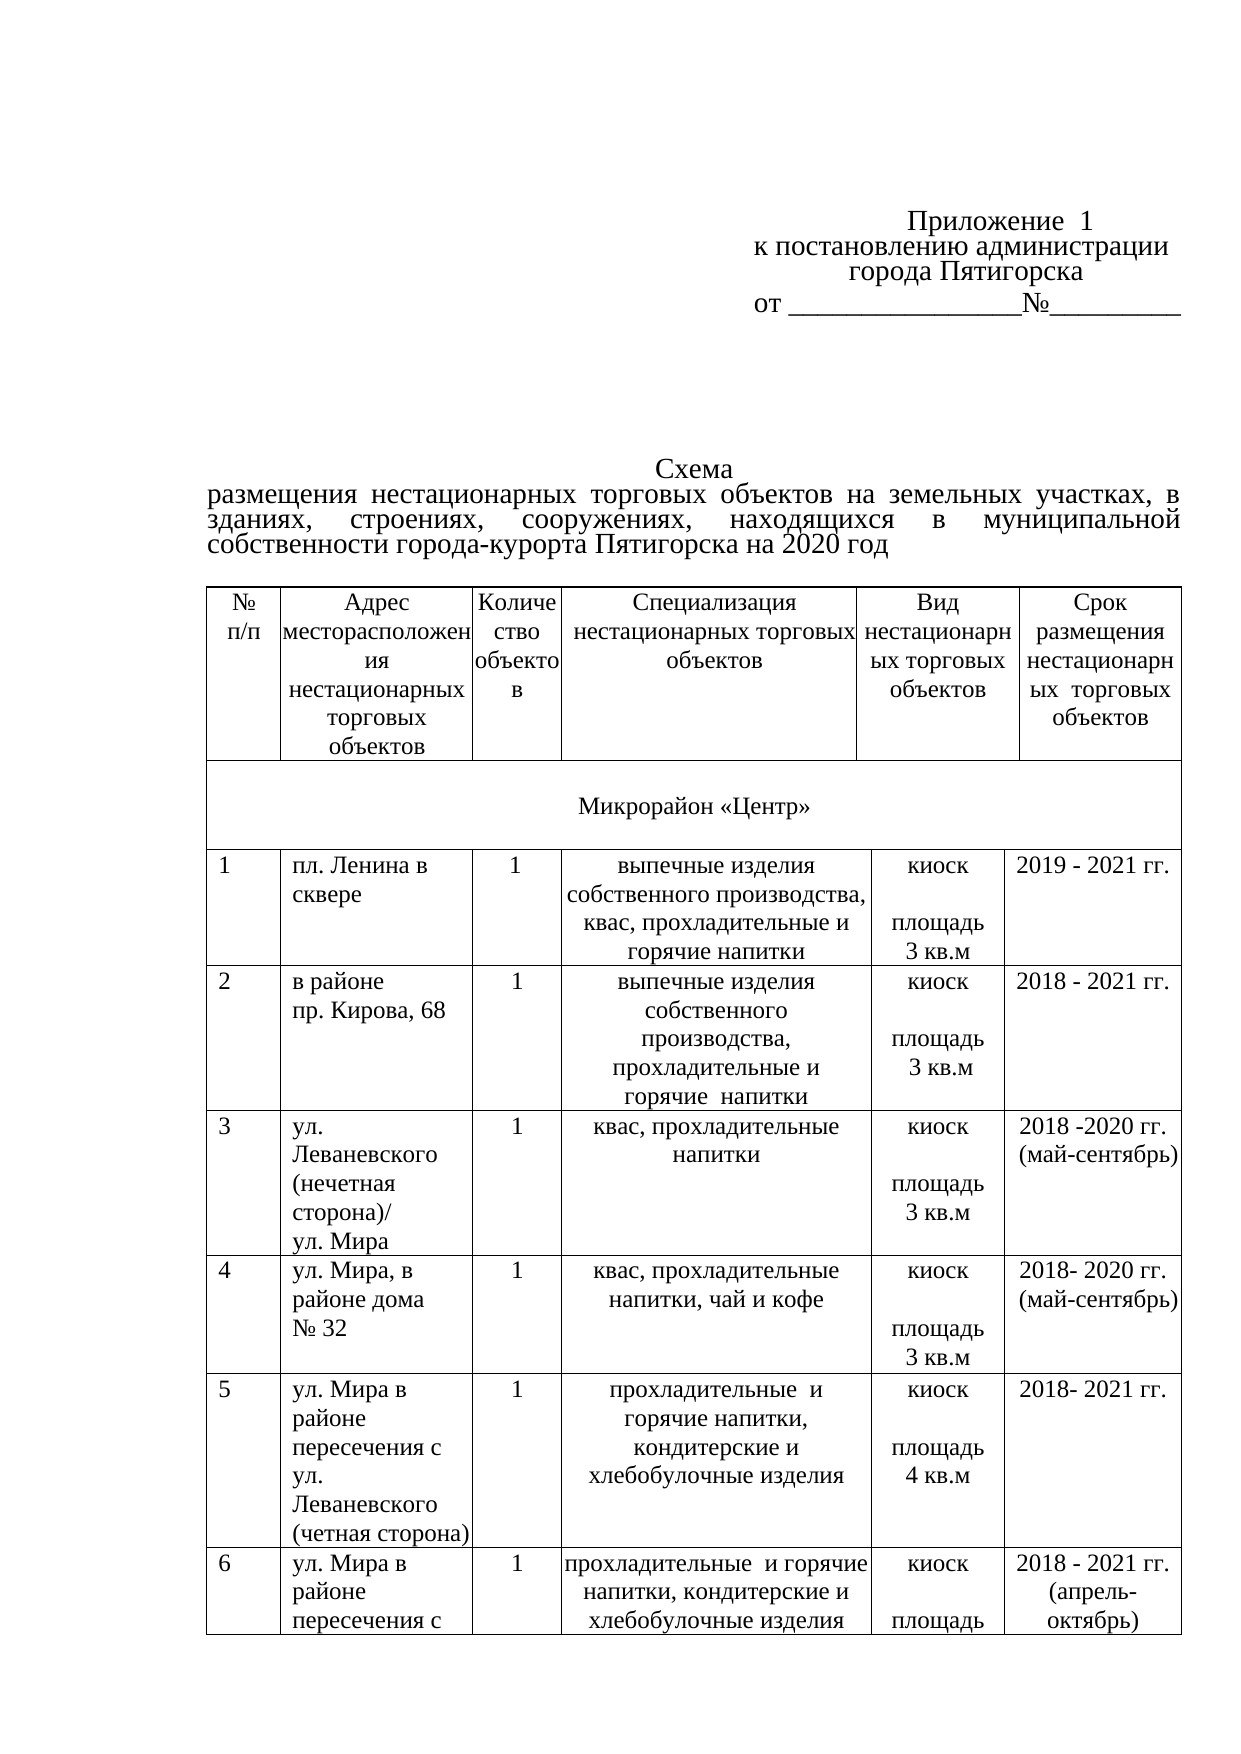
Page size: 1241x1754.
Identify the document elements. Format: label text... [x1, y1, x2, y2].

table_cell 1 [473, 966, 561, 1110]
table_cell ул. Леваневского (нечетная сторона)/ ул. Мира [281, 1111, 472, 1254]
table_cell Микрорайон «Центр» [207, 761, 1181, 849]
table_cell киоск площадь 3 кв.м [872, 850, 1004, 965]
table_cell киоск площадь 4 кв.м [872, 1374, 1004, 1547]
table_cell киоск площадь 3 кв.м [872, 1111, 1004, 1254]
text к постановлению администрации [207, 235, 1181, 260]
table_cell 1 [473, 1374, 561, 1547]
table_cell прохладительные и горячие напитки, кондитерские и хлебобулочные изделия [562, 1548, 871, 1634]
text города Пятигорска [207, 260, 1181, 285]
text Схема [207, 458, 1181, 483]
table_cell 4 [207, 1256, 280, 1373]
table_cell 3 [207, 1111, 280, 1254]
table_cell 1 [473, 1548, 561, 1634]
table_cell киоск площадь 4 кв.м [872, 1548, 1004, 1634]
table_cell 2018 - 2021 гг. [1005, 966, 1181, 1110]
table_cell 2018- 2021 гг. [1005, 1374, 1181, 1547]
table_header Количество объектов [473, 588, 561, 760]
table_header Срок размещения нестационарных торговых объектов [1020, 588, 1181, 760]
table_cell квас, прохладительные напитки, чай и кофе [562, 1256, 871, 1373]
table_cell 2018- 2020 гг. (май-сентябрь) [1005, 1256, 1181, 1373]
table_header Адрес месторасположения нестационарных торговых объектов [281, 588, 472, 760]
table_cell в районе пр. Кирова, 68 [281, 966, 472, 1110]
table_cell 1 [473, 1111, 561, 1254]
table_cell 6 [207, 1548, 280, 1634]
text от ________________№_________ [207, 285, 1181, 319]
table_cell ул. Мира в районе пересечения с ул. Леваневского (нечетная сторона) [281, 1548, 472, 1634]
table_header Вид нестационарных торговых объектов [857, 588, 1019, 760]
table_cell выпечные изделия собственного производства, прохладительные и горячие напитки [562, 966, 871, 1110]
table_cell 2019 - 2021 гг. [1005, 850, 1181, 965]
text Приложение 1 [207, 210, 1181, 235]
table_cell 1 [207, 850, 280, 965]
table_cell прохладительные и горячие напитки, кондитерские и хлебобулочные изделия [562, 1374, 871, 1547]
table_header Специализация нестационарных торговых объектов [562, 588, 856, 760]
table_cell 2 [207, 966, 280, 1110]
table_cell 2018 - 2021 гг. (апрель-октябрь) [1005, 1548, 1181, 1634]
table_cell пл. Ленина в сквере [281, 850, 472, 965]
table_cell 2018 -2020 гг. (май-сентябрь) [1005, 1111, 1181, 1254]
table_cell выпечные изделия собственного производства, квас, прохладительные и горячие напитки [562, 850, 871, 965]
table_cell киоск площадь 3 кв.м [872, 966, 1004, 1110]
table_header № п/п [207, 588, 280, 760]
table_cell квас, прохладительные напитки [562, 1111, 871, 1254]
table_cell 5 [207, 1374, 280, 1547]
table_cell 1 [473, 850, 561, 965]
table_cell киоск площадь 3 кв.м [872, 1256, 1004, 1373]
table_cell ул. Мира, в районе дома № 32 [281, 1256, 472, 1373]
table_cell 1 [473, 1256, 561, 1373]
text размещения нестационарных торговых объектов на земельных участках, в зданиях, строениях, сооружениях, находящихся в муниципальной собственности города-курорта Пятигорска на 2020 год [207, 483, 1181, 558]
table_cell ул. Мира в районе пересечения с ул. Леваневского (четная сторона) [281, 1374, 472, 1547]
